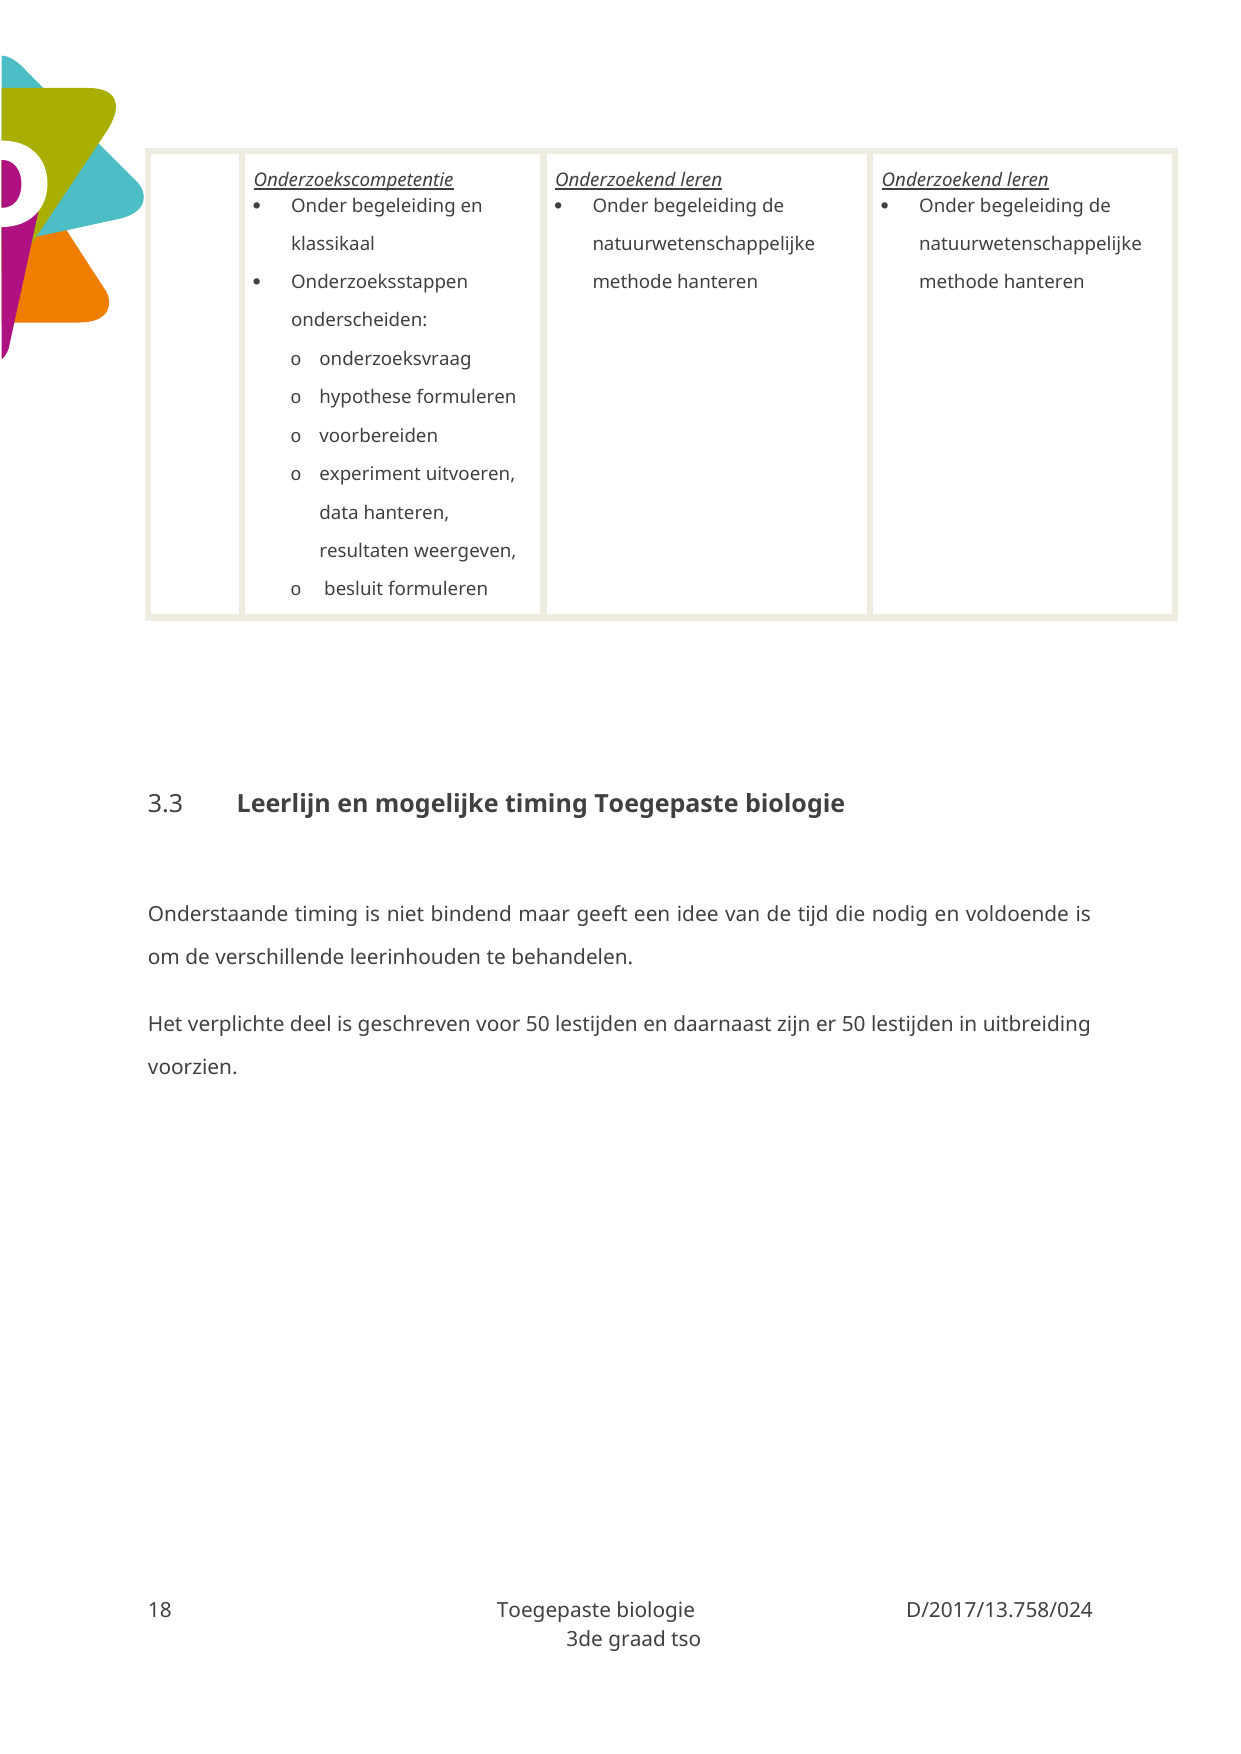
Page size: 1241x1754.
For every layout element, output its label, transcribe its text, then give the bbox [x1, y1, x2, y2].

table_cell Onderzoekend leren Onder begeleiding de natuurwetenschappelijke methode hanteren [547, 154, 867, 614]
text Onderstaande timing is niet bindend maar geeft een idee van de tijd die nodig en voldoende is om de verschillende leerinhouden te behandelen. [148, 899, 1092, 970]
table_cell Onderzoekend leren Onder begeleiding de natuurwetenschappelijke methode hanteren [873, 154, 1172, 614]
text Het verplichte deel is geschreven voor 50 lestijden en daarnaast zijn er 50 lestijden in uitbreiding voorzien. [148, 1009, 1092, 1081]
text Leerlijn en mogelijke timing Toegepaste biologie [148, 785, 1092, 819]
table_cell Onderzoekscompetentie Onder begeleiding en klassikaal Onderzoeksstappen onderscheiden: onderzoeksvraag hypothese formuleren voorbereiden experiment uitvoeren, data hanteren, resultaten weergeven, besluit formuleren [245, 154, 540, 614]
